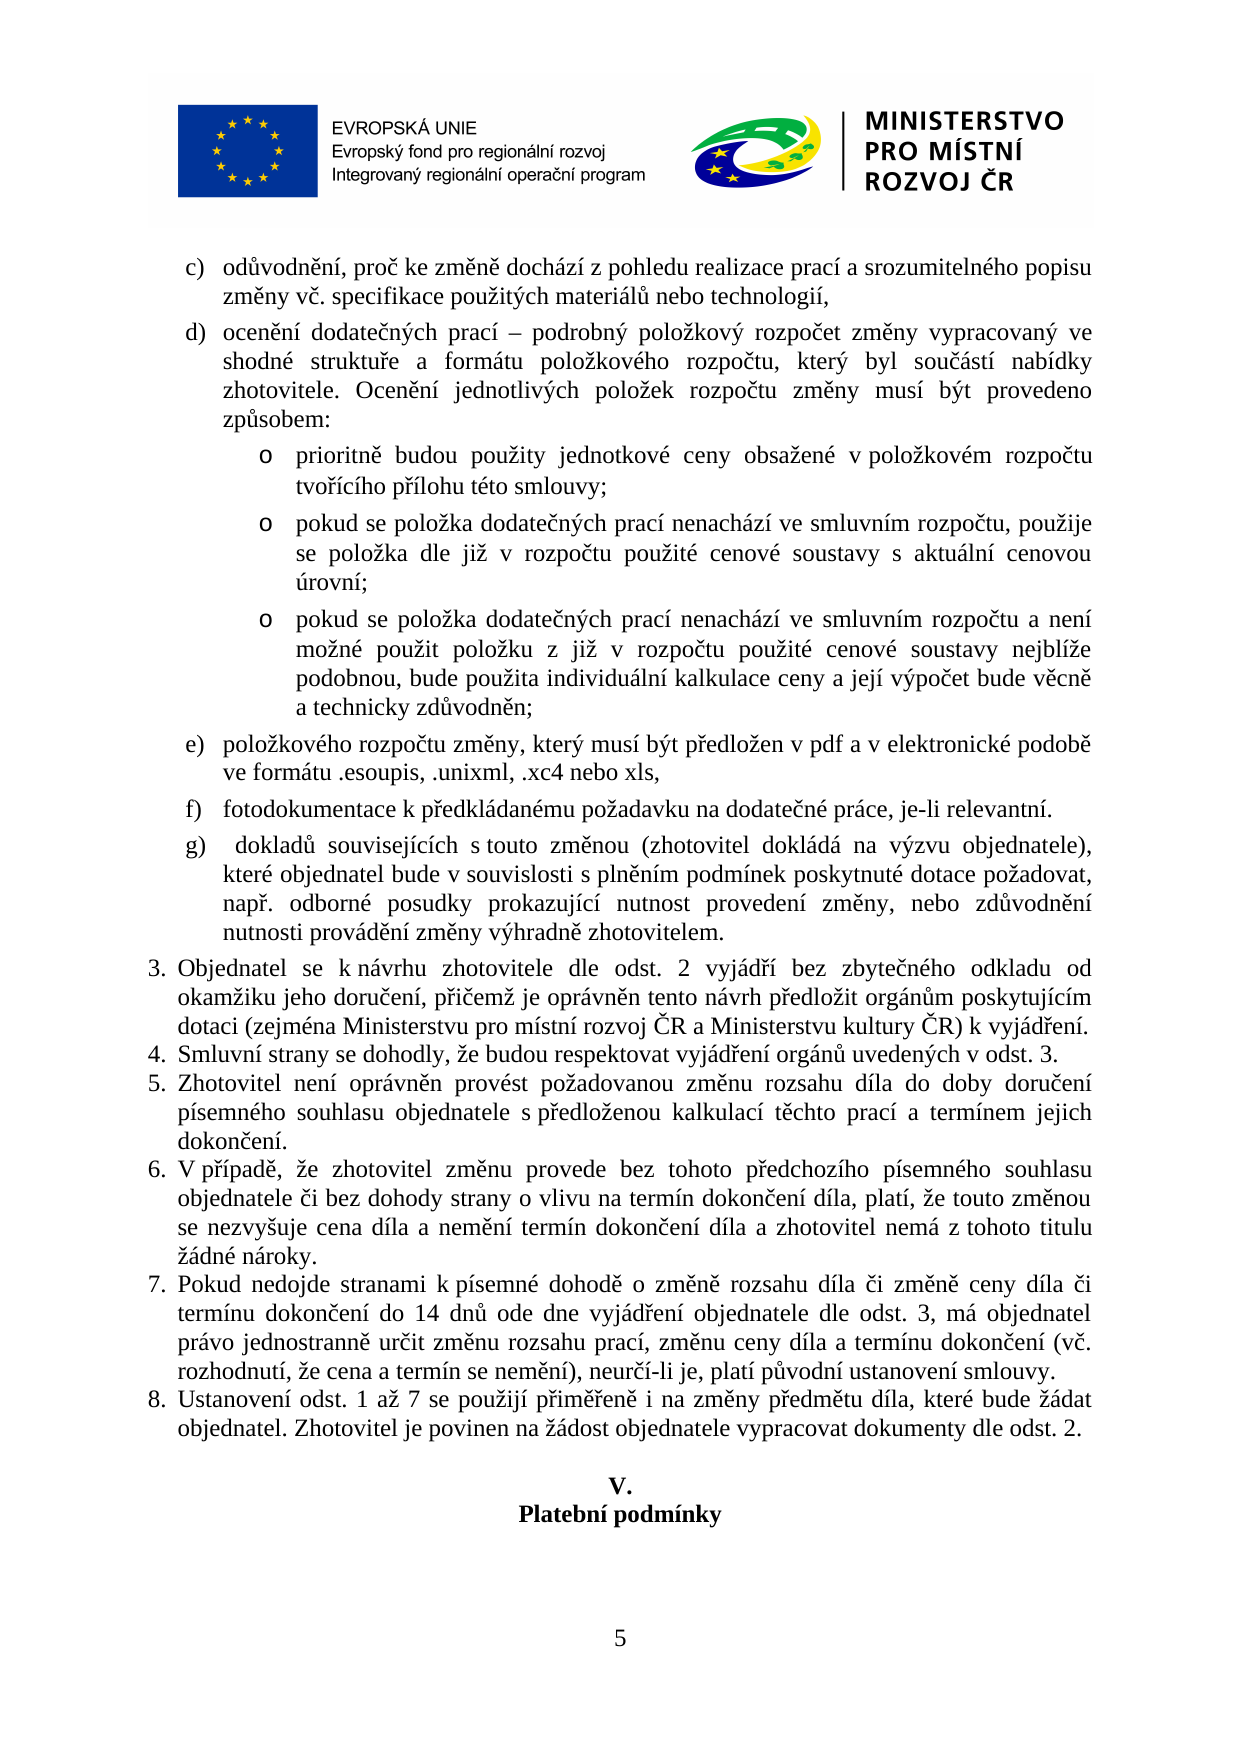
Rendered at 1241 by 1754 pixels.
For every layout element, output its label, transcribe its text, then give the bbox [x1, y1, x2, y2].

list fotodokumentace k předkládanému požadavku na dodatečné práce, je-li relevantní. [185, 794, 1093, 823]
text Platební podmínky [148, 1499, 1093, 1528]
list Objednatel se k návrhu zhotovitele dle odst. 2 vyjádří bez zbytečného odkladu od okamžiku jeho doručení, přičemž je oprávněn tento návrh předložit orgánům poskytujícím dotaci (zejména Ministerstvu pro místní rozvoj ČR a Ministerstvu kultury ČR) k vyjádření. [148, 953, 1093, 1039]
list položkového rozpočtu změny, který musí být předložen v pdf a v elektronické podobě ve formátu .esoupis, .unixml, .xc4 nebo xls, [185, 729, 1093, 786]
list dokladů souvisejících s touto změnou (zhotovitel dokládá na výzvu objednatele), které objednatel bude v souvislosti s plněním podmínek poskytnuté dotace požadovat, např. odborné posudky prokazující nutnost provedení změny, nebo zdůvodnění nutnosti provádění změny výhradně zhotovitelem. [185, 831, 1093, 946]
text V. [148, 1471, 1093, 1499]
list V případě, že zhotovitel změnu provede bez tohoto předchozího písemného souhlasu objednatele či bez dohody strany o vlivu na termín dokončení díla, platí, že touto změnou se nezvyšuje cena díla a nemění termín dokončení díla a zhotovitel nemá z tohoto titulu žádné nároky. [148, 1154, 1093, 1269]
list Pokud nedojde stranami k písemné dohodě o změně rozsahu díla či změně ceny díla či termínu dokončení do 14 dnů ode dne vyjádření objednatele dle odst. 3, má objednatel právo jednostranně určit změnu rozsahu prací, změnu ceny díla a termínu dokončení (vč. rozhodnutí, že cena a termín se nemění), neurčí-li je, platí původní ustanovení smlouvy. [148, 1269, 1093, 1384]
list pokud se položka dodatečných prací nenachází ve smluvním rozpočtu, použije se položka dle již v rozpočtu použité cenové soustavy s aktuální cenovou úrovní; [258, 508, 1093, 596]
list ocenění dodatečných prací – podrobný položkový rozpočet změny vypracovaný ve shodné struktuře a formátu položkového rozpočtu, který byl součástí nabídky zhotovitele. Ocenění jednotlivých položek rozpočtu změny musí být provedeno způsobem: [185, 317, 1093, 432]
picture [147, 73, 1094, 228]
list Zhotovitel není oprávněn provést požadovanou změnu rozsahu díla do doby doručení písemného souhlasu objednatele s předloženou kalkulací těchto prací a termínem jejich dokončení. [148, 1068, 1093, 1154]
list pokud se položka dodatečných prací nenachází ve smluvním rozpočtu a není možné použit položku z již v rozpočtu použité cenové soustavy nejblíže podobnou, bude použita individuální kalkulace ceny a její výpočet bude věcně a technicky zdůvodněn; [258, 604, 1093, 721]
list Smluvní strany se dohodly, že budou respektovat vyjádření orgánů uvedených v odst. 3. [148, 1039, 1093, 1068]
list prioritně budou použity jednotkové ceny obsažené v položkovém rozpočtu tvořícího přílohu této smlouvy; [258, 440, 1093, 500]
list Ustanovení odst. 1 až 7 se použijí přiměřeně i na změny předmětu díla, které bude žádat objednatel. Zhotovitel je povinen na žádost objednatele vypracovat dokumenty dle odst. 2. [148, 1384, 1093, 1442]
list odůvodnění, proč ke změně dochází z pohledu realizace prací a srozumitelného popisu změny vč. specifikace použitých materiálů nebo technologií, [185, 252, 1093, 309]
